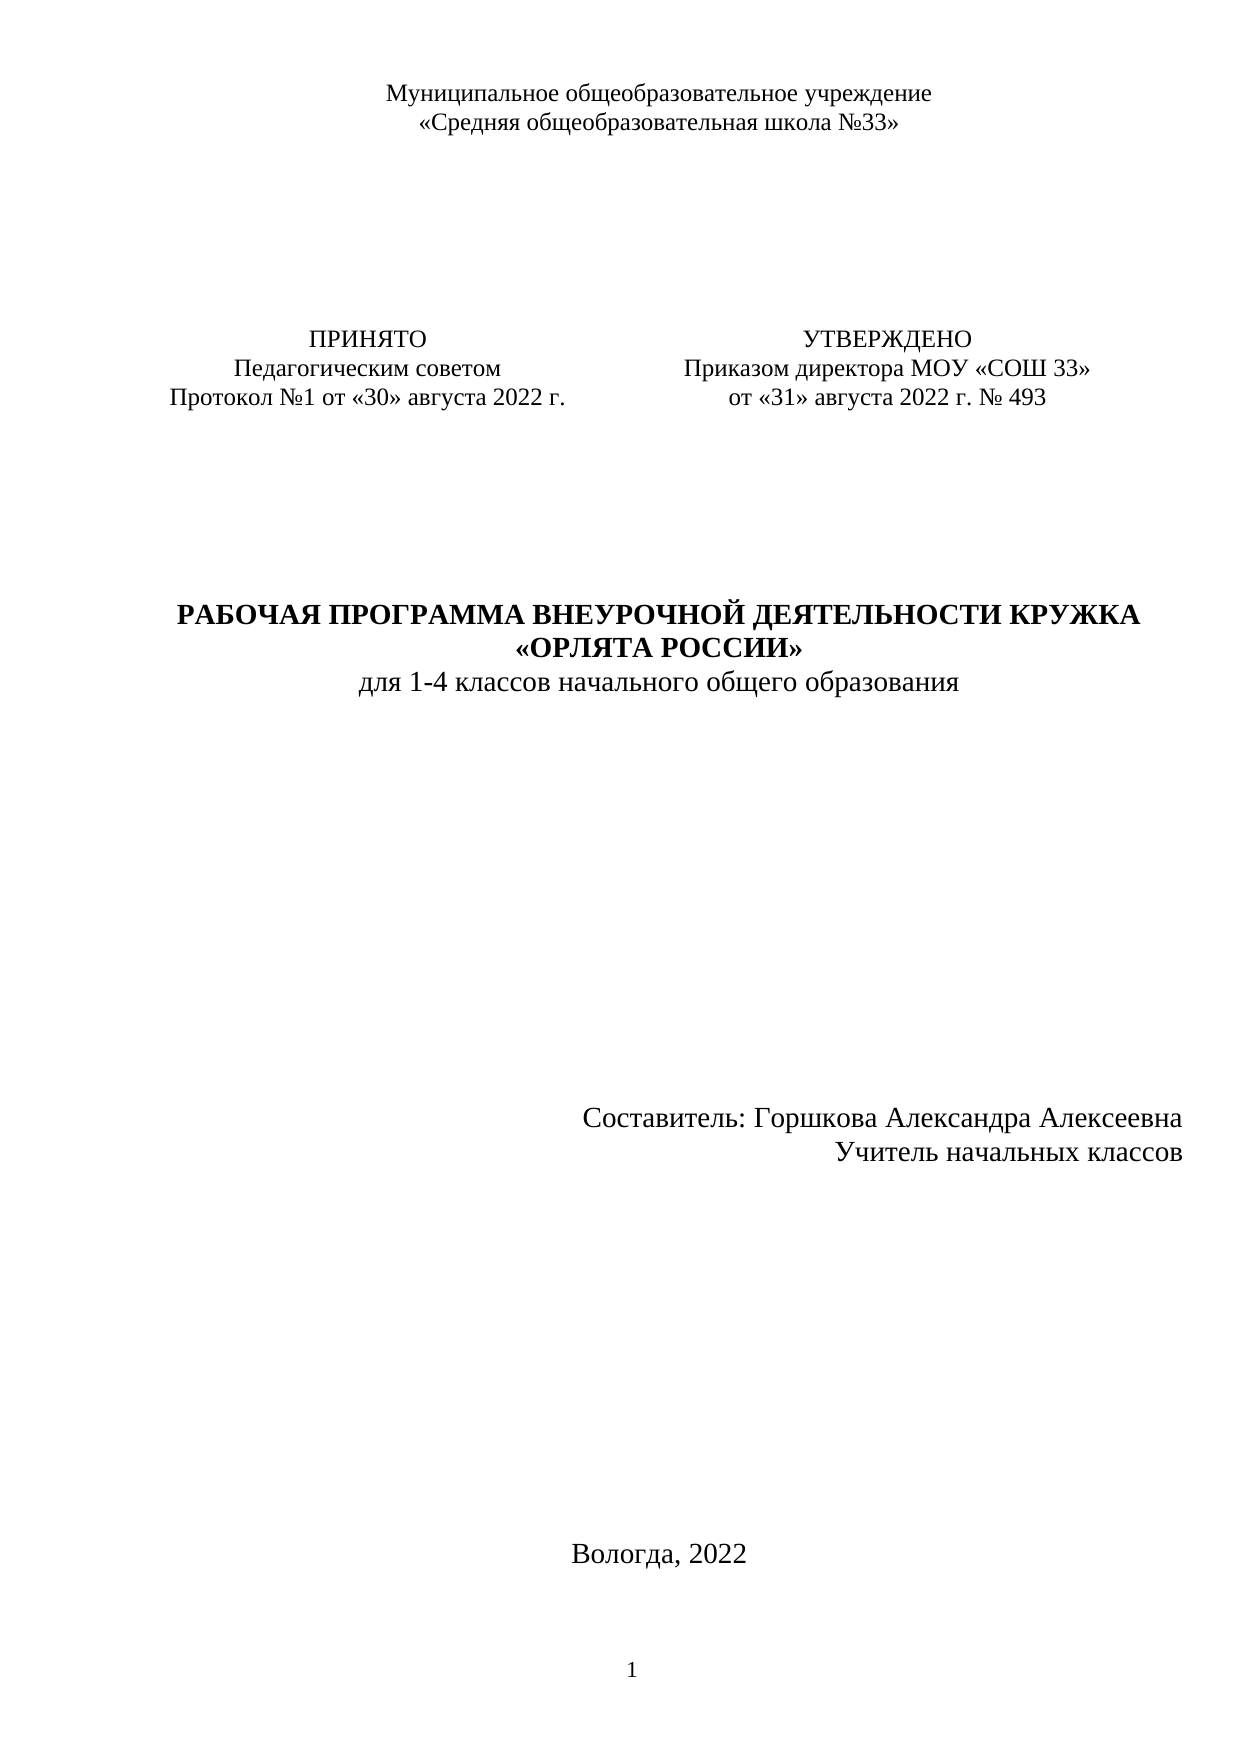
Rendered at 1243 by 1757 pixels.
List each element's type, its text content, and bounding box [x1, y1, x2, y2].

subtitle РАБОЧАЯ ПРОГРАММА ВНЕУРОЧНОЙ ДЕЯТЕЛЬНОСТИ КРУЖКА [176, 597, 1142, 631]
text Муниципальное общеобразовательное учреждение [176, 78, 1142, 107]
text «Средняя общеобразовательная школа №33» [176, 107, 1142, 136]
table_header ПРИНЯТО Педагогическим советом Протокол №1 от «30» августа 2022 г. [149, 325, 624, 411]
text Вологда, 2022 [176, 1537, 1142, 1570]
text «ОРЛЯТА РОССИИ» [176, 631, 1142, 664]
text для 1-4 классов начального общего образования [176, 664, 1142, 698]
text Составитель: Горшкова Александра Алексеевна [81, 1101, 1182, 1134]
text Учитель начальных классов [81, 1134, 1183, 1168]
table_header УТВЕРЖДЕНО Приказом директора МОУ «СОШ 33» от «31» августа 2022 г. № 493 [625, 325, 1112, 411]
